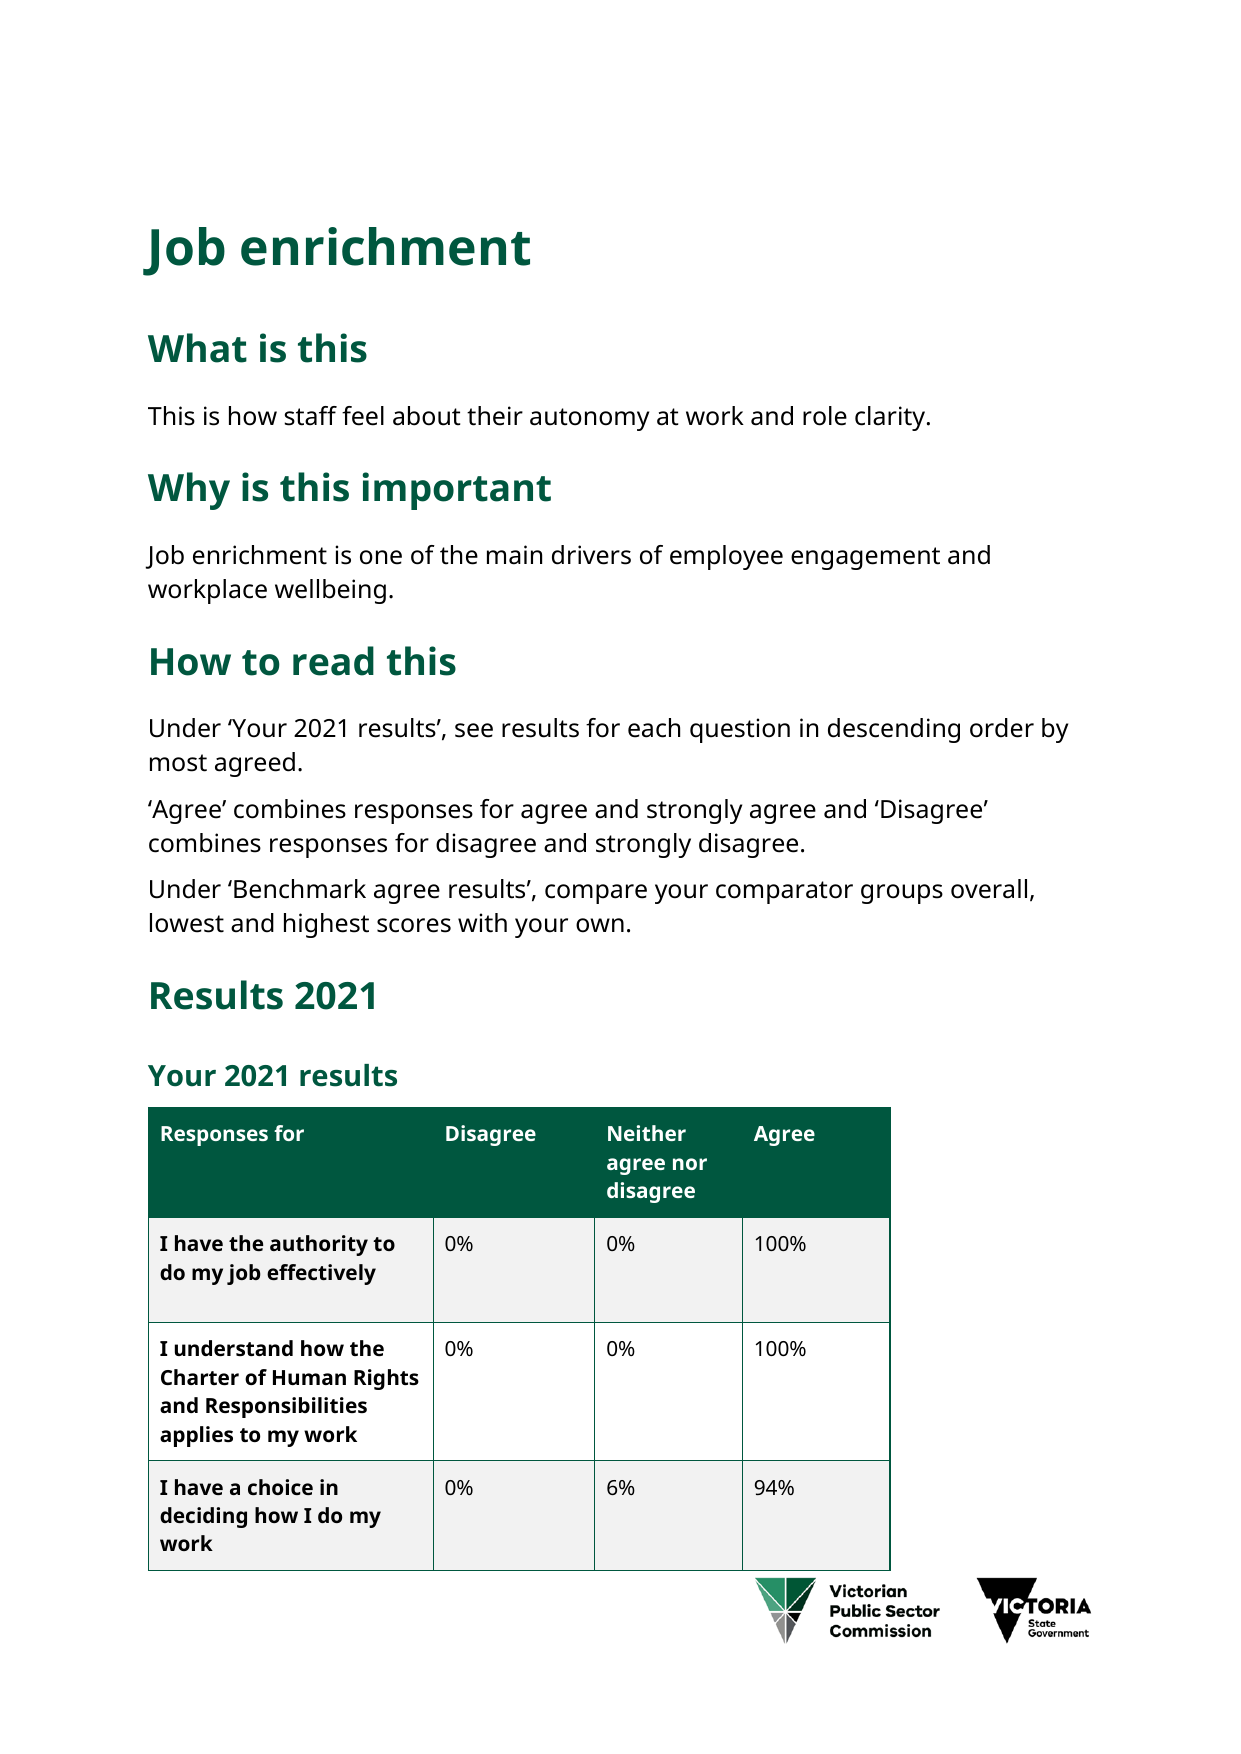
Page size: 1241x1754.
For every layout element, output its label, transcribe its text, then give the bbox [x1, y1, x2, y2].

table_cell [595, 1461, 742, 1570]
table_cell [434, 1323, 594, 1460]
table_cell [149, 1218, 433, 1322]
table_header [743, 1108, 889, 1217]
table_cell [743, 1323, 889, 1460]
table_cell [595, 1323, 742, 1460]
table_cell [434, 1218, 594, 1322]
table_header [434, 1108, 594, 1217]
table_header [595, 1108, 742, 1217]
subtitle Your 2021 results [148, 1055, 1092, 1095]
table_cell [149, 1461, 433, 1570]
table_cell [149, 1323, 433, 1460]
subtitle Job enrichment [148, 212, 1092, 280]
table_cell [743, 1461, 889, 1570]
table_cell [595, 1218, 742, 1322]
text ‘Agree’ combines responses for agree and strongly agree and ‘Disagree’ combines responses for disagree and strongly disagree. [148, 791, 1092, 859]
subtitle Why is this important [148, 462, 1092, 513]
picture [754, 1577, 1093, 1645]
text This is how staff feel about their autonomy at work and role clarity. [148, 398, 1092, 433]
text Job enrichment is one of the main drivers of employee engagement and workplace wellbeing. [148, 538, 1092, 606]
subtitle Results 2021 [148, 969, 1092, 1020]
subtitle How to read this [148, 635, 1092, 686]
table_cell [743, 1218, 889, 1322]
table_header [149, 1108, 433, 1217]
text Under ‘Your 2021 results’, see results for each question in descending order by most agreed. [148, 711, 1092, 779]
subtitle What is this [148, 323, 1092, 374]
text Under ‘Benchmark agree results’, compare your comparator groups overall, lowest and highest scores with your own. [148, 872, 1092, 940]
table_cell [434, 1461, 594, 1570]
